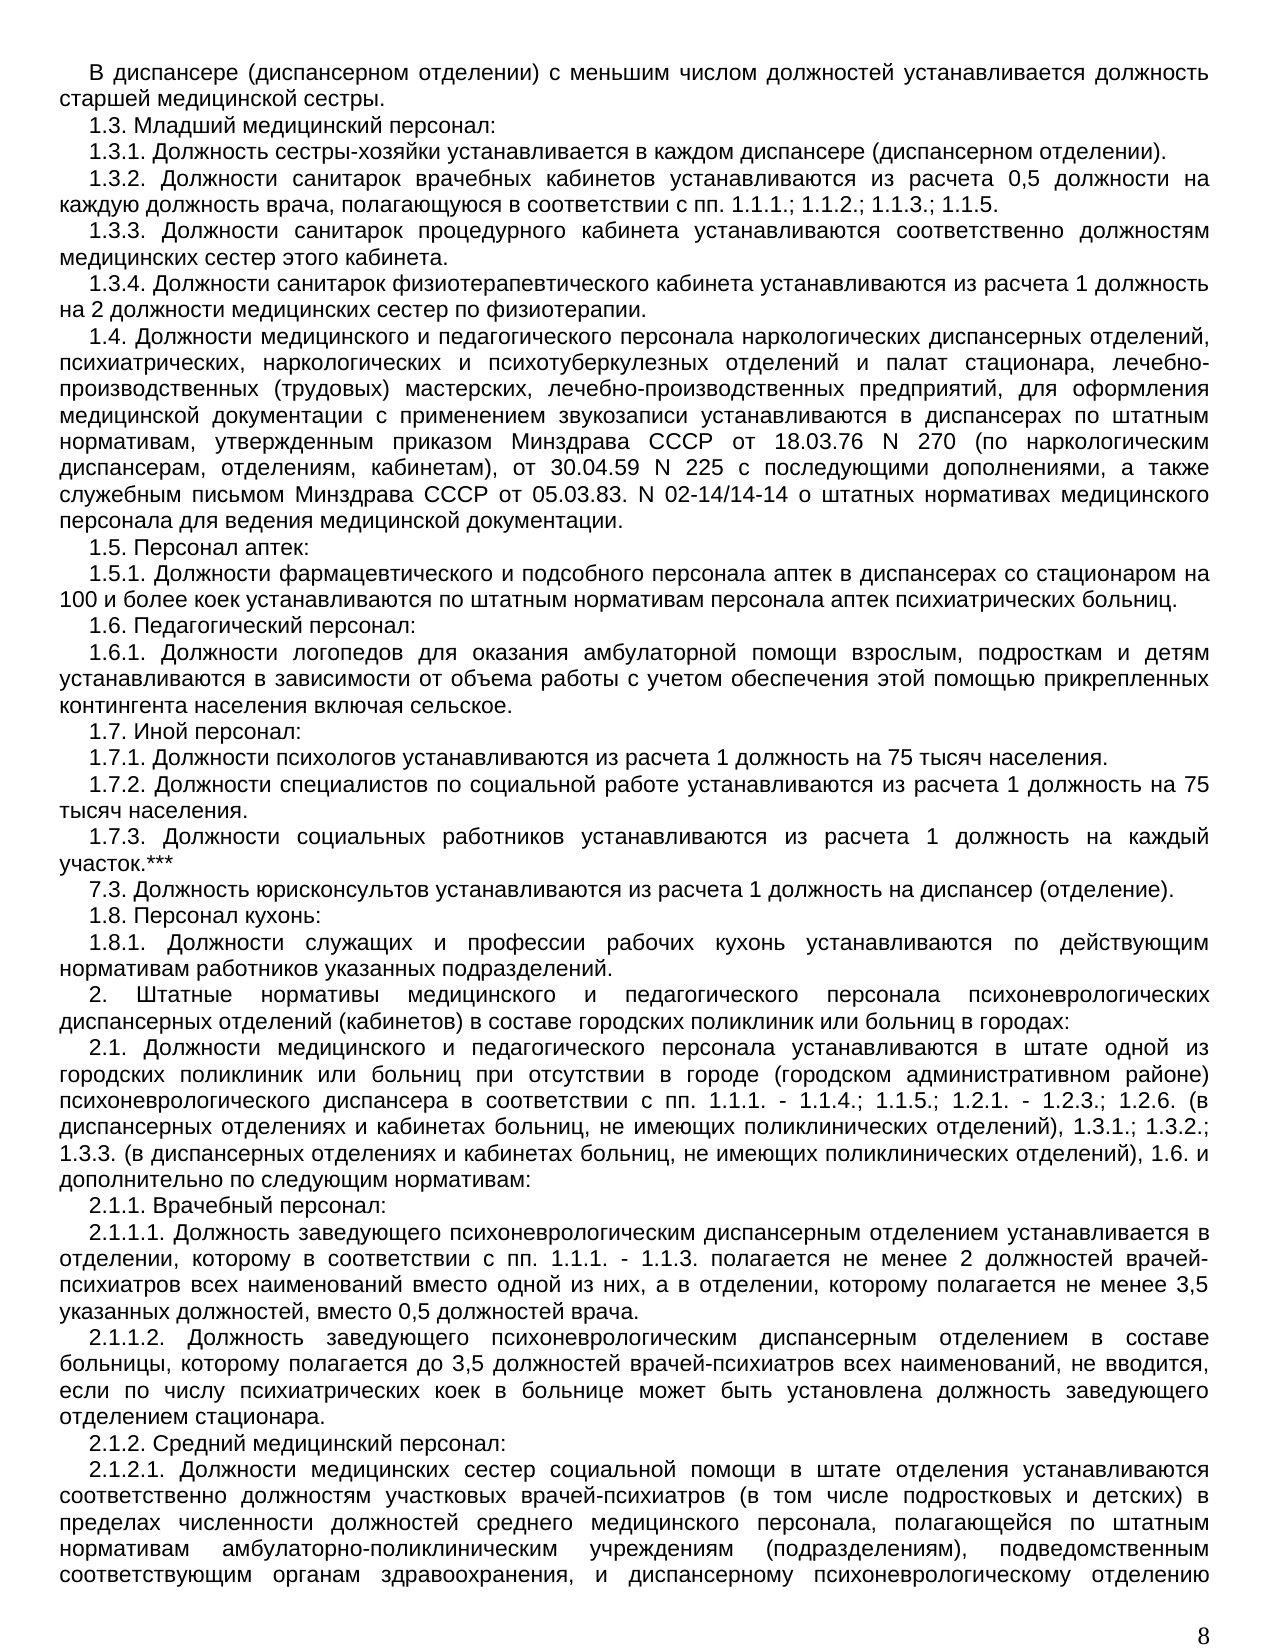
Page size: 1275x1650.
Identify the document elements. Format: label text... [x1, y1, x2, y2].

text 1.7.3. Должности социальных работников устанавливаются из расчета 1 должность на каждый участок.*** [59, 823, 1210, 876]
text 1.3. Младший медицинский персонал: [59, 112, 1210, 138]
text 2.1.1.2. Должность заведующего психоневрологическим диспансерным отделением в составе больницы, которому полагается до 3,5 должностей врачей-психиатров всех наименований, не вводится, если по числу психиатрических коек в больнице может быть установлена должность заведующего отделением стационара. [59, 1324, 1210, 1429]
text 1.4. Должности медицинского и педагогического персонала наркологических диспансерных отделений, психиатрических, наркологических и психотуберкулезных отделений и палат стационара, лечебно-производственных (трудовых) мастерских, лечебно-производственных предприятий, для оформления медицинской документации с применением звукозаписи устанавливаются в диспансерах по штатным нормативам, утвержденным приказом Минздрава СССР от 18.03.76 N 270 (по наркологическим диспансерам, отделениям, кабинетам), от 30.04.59 N 225 с последующими дополнениями, а также служебным письмом Минздрава СССР от 05.03.83. N 02-14/14-14 о штатных нормативах медицинского персонала для ведения медицинской документации. [59, 323, 1210, 533]
text 2.1.1.1. Должность заведующего психоневрологическим диспансерным отделением устанавливается в отделении, которому в соответствии с пп. 1.1.1. - 1.1.3. полагается не менее 2 должностей врачей-психиатров всех наименований вместо одной из них, а в отделении, которому полагается не менее 3,5 указанных должностей, вместо 0,5 должностей врача. [59, 1219, 1210, 1324]
text 1.5.1. Должности фармацевтического и подсобного персонала аптек в диспансерах со стационаром на 100 и более коек устанавливаются по штатным нормативам персонала аптек психиатрических больниц. [59, 560, 1210, 612]
text 1.7.1. Должности психологов устанавливаются из расчета 1 должность на 75 тысяч населения. [59, 744, 1210, 771]
text 2. Штатные нормативы медицинского и педагогического персонала психоневрологических диспансерных отделений (кабинетов) в составе городских поликлиник или больниц в городах: [59, 981, 1210, 1034]
text 1.3.1. Должность сестры-хозяйки устанавливается в каждом диспансере (диспансерном отделении). [59, 138, 1210, 164]
text 1.6.1. Должности логопедов для оказания амбулаторной помощи взрослым, подросткам и детям устанавливаются в зависимости от объема работы с учетом обеспечения этой помощью прикрепленных контингента населения включая сельское. [59, 639, 1210, 718]
text В диспансере (диспансерном отделении) с меньшим числом должностей устанавливается должность старшей медицинской сестры. [59, 59, 1210, 112]
text 1.8. Персонал кухонь: [59, 902, 1210, 929]
text 7.3. Должность юрисконсультов устанавливаются из расчета 1 должность на диспансер (отделение). [59, 876, 1210, 902]
text 2.1.2. Средний медицинский персонал: [59, 1429, 1210, 1456]
text 1.6. Педагогический персонал: [59, 612, 1210, 639]
text 1.7.2. Должности специалистов по социальной работе устанавливаются из расчета 1 должность на 75 тысяч населения. [59, 771, 1210, 823]
text 1.5. Персонал аптек: [59, 533, 1210, 560]
text 2.1.1. Врачебный персонал: [59, 1192, 1210, 1219]
text 1.3.4. Должности санитарок физиотерапевтического кабинета устанавливаются из расчета 1 должность на 2 должности медицинских сестер по физиотерапии. [59, 270, 1210, 323]
text 1.8.1. Должности служащих и профессии рабочих кухонь устанавливаются по действующим нормативам работников указанных подразделений. [59, 929, 1210, 981]
text 1.7. Иной персонал: [59, 718, 1210, 744]
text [59, 1456, 1210, 1588]
text 1.3.3. Должности санитарок процедурного кабинета устанавливаются соответственно должностям медицинских сестер этого кабинета. [59, 217, 1210, 270]
text 1.3.2. Должности санитарок врачебных кабинетов устанавливаются из расчета 0,5 должности на каждую должность врача, полагающуюся в соответствии с пп. 1.1.1.; 1.1.2.; 1.1.3.; 1.1.5. [59, 164, 1210, 217]
text 2.1. Должности медицинского и педагогического персонала устанавливаются в штате одной из городских поликлиник или больниц при отсутствии в городе (городском административном районе) психоневрологического диспансера в соответствии с пп. 1.1.1. - 1.1.4.; 1.1.5.; 1.2.1. - 1.2.3.; 1.2.6. (в диспансерных отделениях и кабинетах больниц, не имеющих поликлинических отделений), 1.3.1.; 1.3.2.; 1.3.3. (в диспансерных отделениях и кабинетах больниц, не имеющих поликлинических отделений), 1.6. и дополнительно по следующим нормативам: [59, 1034, 1210, 1192]
